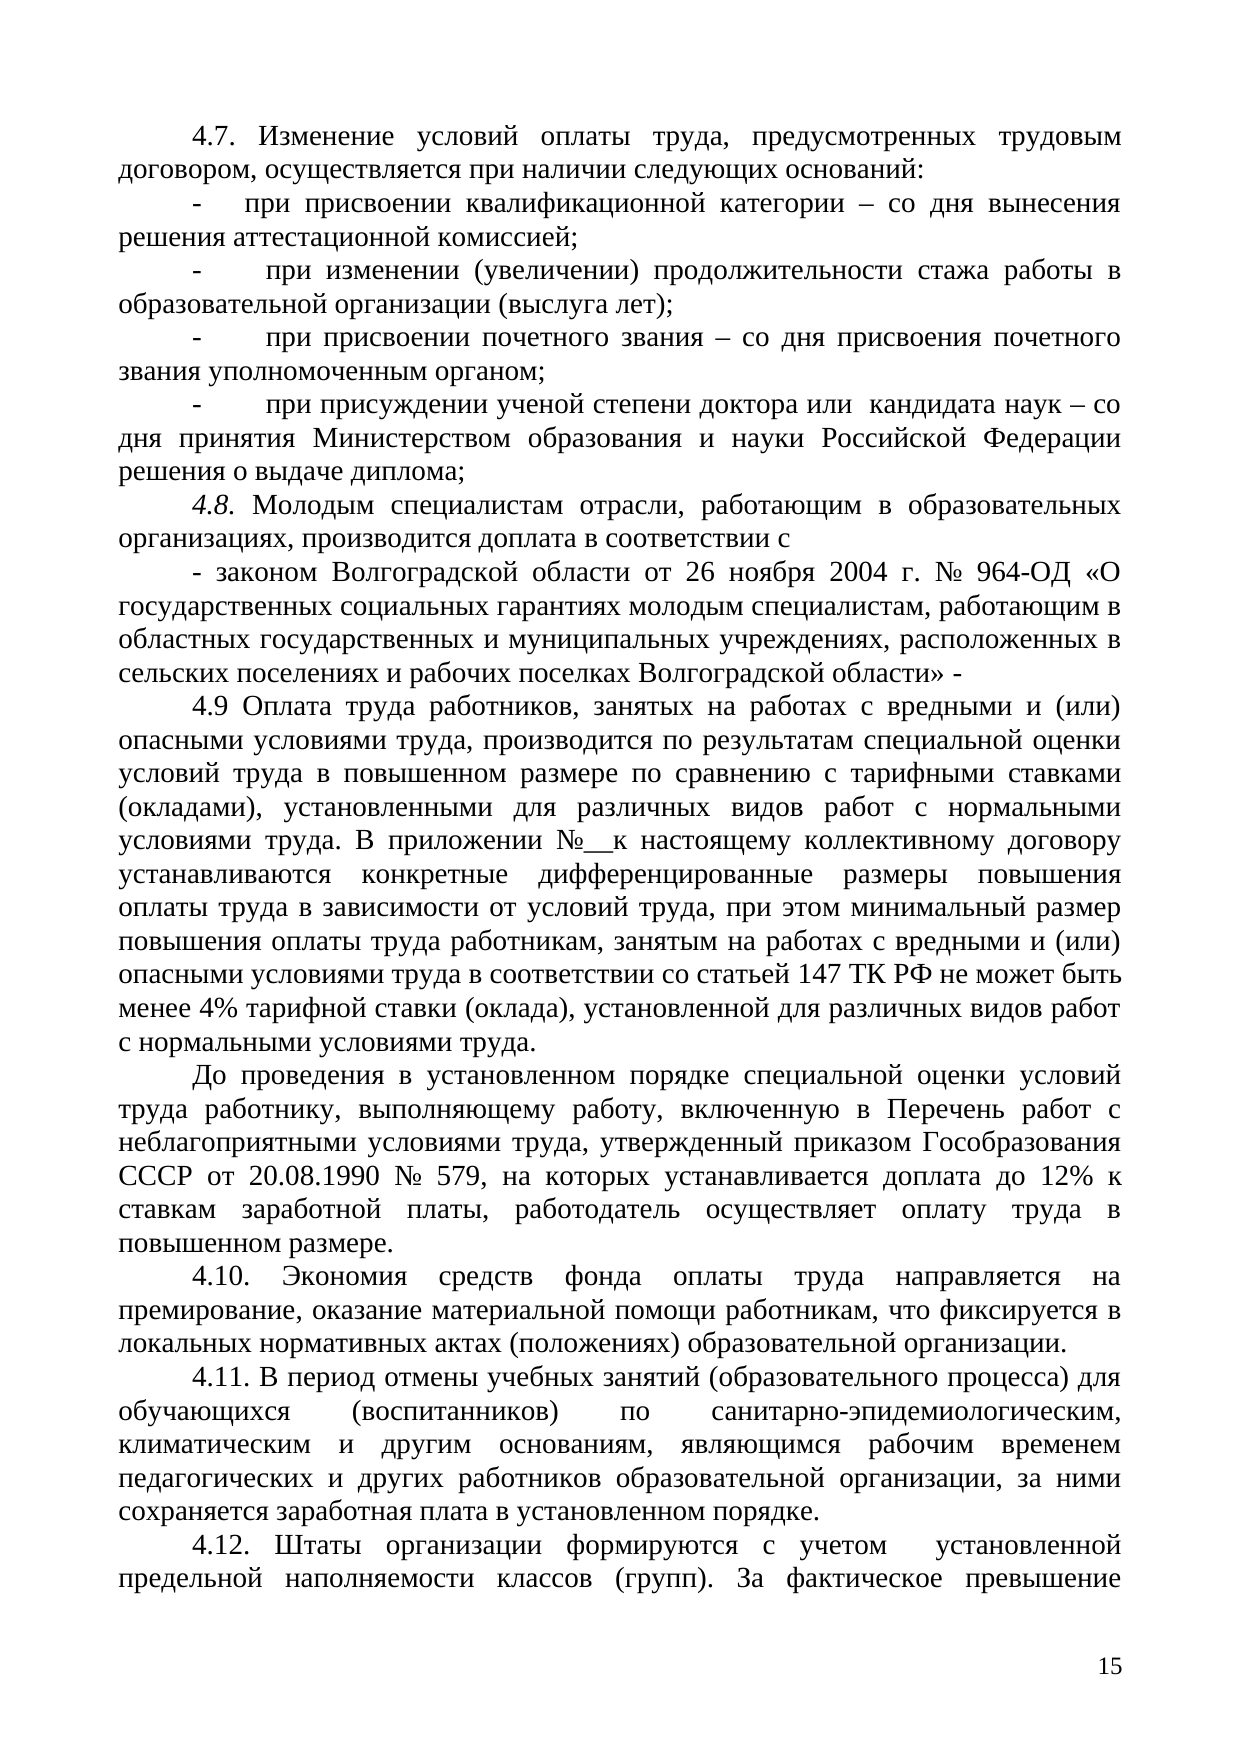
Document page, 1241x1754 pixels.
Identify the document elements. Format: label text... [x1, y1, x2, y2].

text 4.8. Молодым специалистам отрасли, работающим в образовательных организациях, производится доплата в соответствии с [118, 487, 1122, 554]
text - при присвоении квалификационной категории – со дня вынесения решения аттестационной комиссией; [118, 185, 1122, 252]
list 4.10. Экономия средств фонда оплаты труда направляется на премирование, оказание материальной помощи работникам, что фиксируется в локальных нормативных актах (положениях) образовательной организации. [118, 1258, 1122, 1359]
list 4.11. В период отмены учебных занятий (образовательного процесса) для обучающихся (воспитанников) по санитарно-эпидемиологическим, климатическим и другим основаниям, являющимся рабочим временем педагогических и других работников образовательной организации, за ними сохраняется заработная плата в установленном порядке. [118, 1359, 1122, 1527]
list при присуждении ученой степени доктора или кандидата наук – со дня принятия Министерством образования и науки Российской Федерации решения о выдаче диплома; [118, 386, 1122, 487]
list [118, 1527, 1122, 1594]
text До проведения в установленном порядке специальной оценки условий труда работнику, выполняющему работу, включенную в Перечень работ с неблагоприятными условиями труда, утвержденный приказом Гособразования СССР от 20.08.1990 № 579, на которых устанавливается доплата до 12% к ставкам заработной платы, работодатель осуществляет оплату труда в повышенном размере. [118, 1057, 1122, 1258]
text 4.9 Оплата труда работников, занятых на работах с вредными и (или) опасными условиями труда, производится по результатам специальной оценки условий труда в повышенном размере по сравнению с тарифными ставками (окладами), установленными для различных видов работ с нормальными условиями труда. В приложении №__к настоящему коллективному договору устанавливаются конкретные дифференцированные размеры повышения оплаты труда в зависимости от условий труда, при этом минимальный размер повышения оплаты труда работникам, занятым на работах с вредными и (или) опасными условиями труда в соответствии со статьей 147 ТК РФ не может быть менее 4% тарифной ставки (оклада), установленной для различных видов работ с нормальными условиями труда. [118, 688, 1122, 1057]
list при присвоении почетного звания – со дня присвоения почетного звания уполномоченным органом; [118, 319, 1122, 386]
list при изменении (увеличении) продолжительности стажа работы в образовательной организации (выслуга лет); [118, 252, 1122, 319]
text 4.7. Изменение условий оплаты труда, предусмотренных трудовым договором, осуществляется при наличии следующих оснований: [118, 118, 1122, 185]
text - законом Волгоградской области от 26 ноября 2004 г. № 964-ОД «О государственных социальных гарантиях молодым специалистам, работающим в областных государственных и муниципальных учреждениях, расположенных в сельских поселениях и рабочих поселках Волгоградской области» - [118, 554, 1122, 688]
